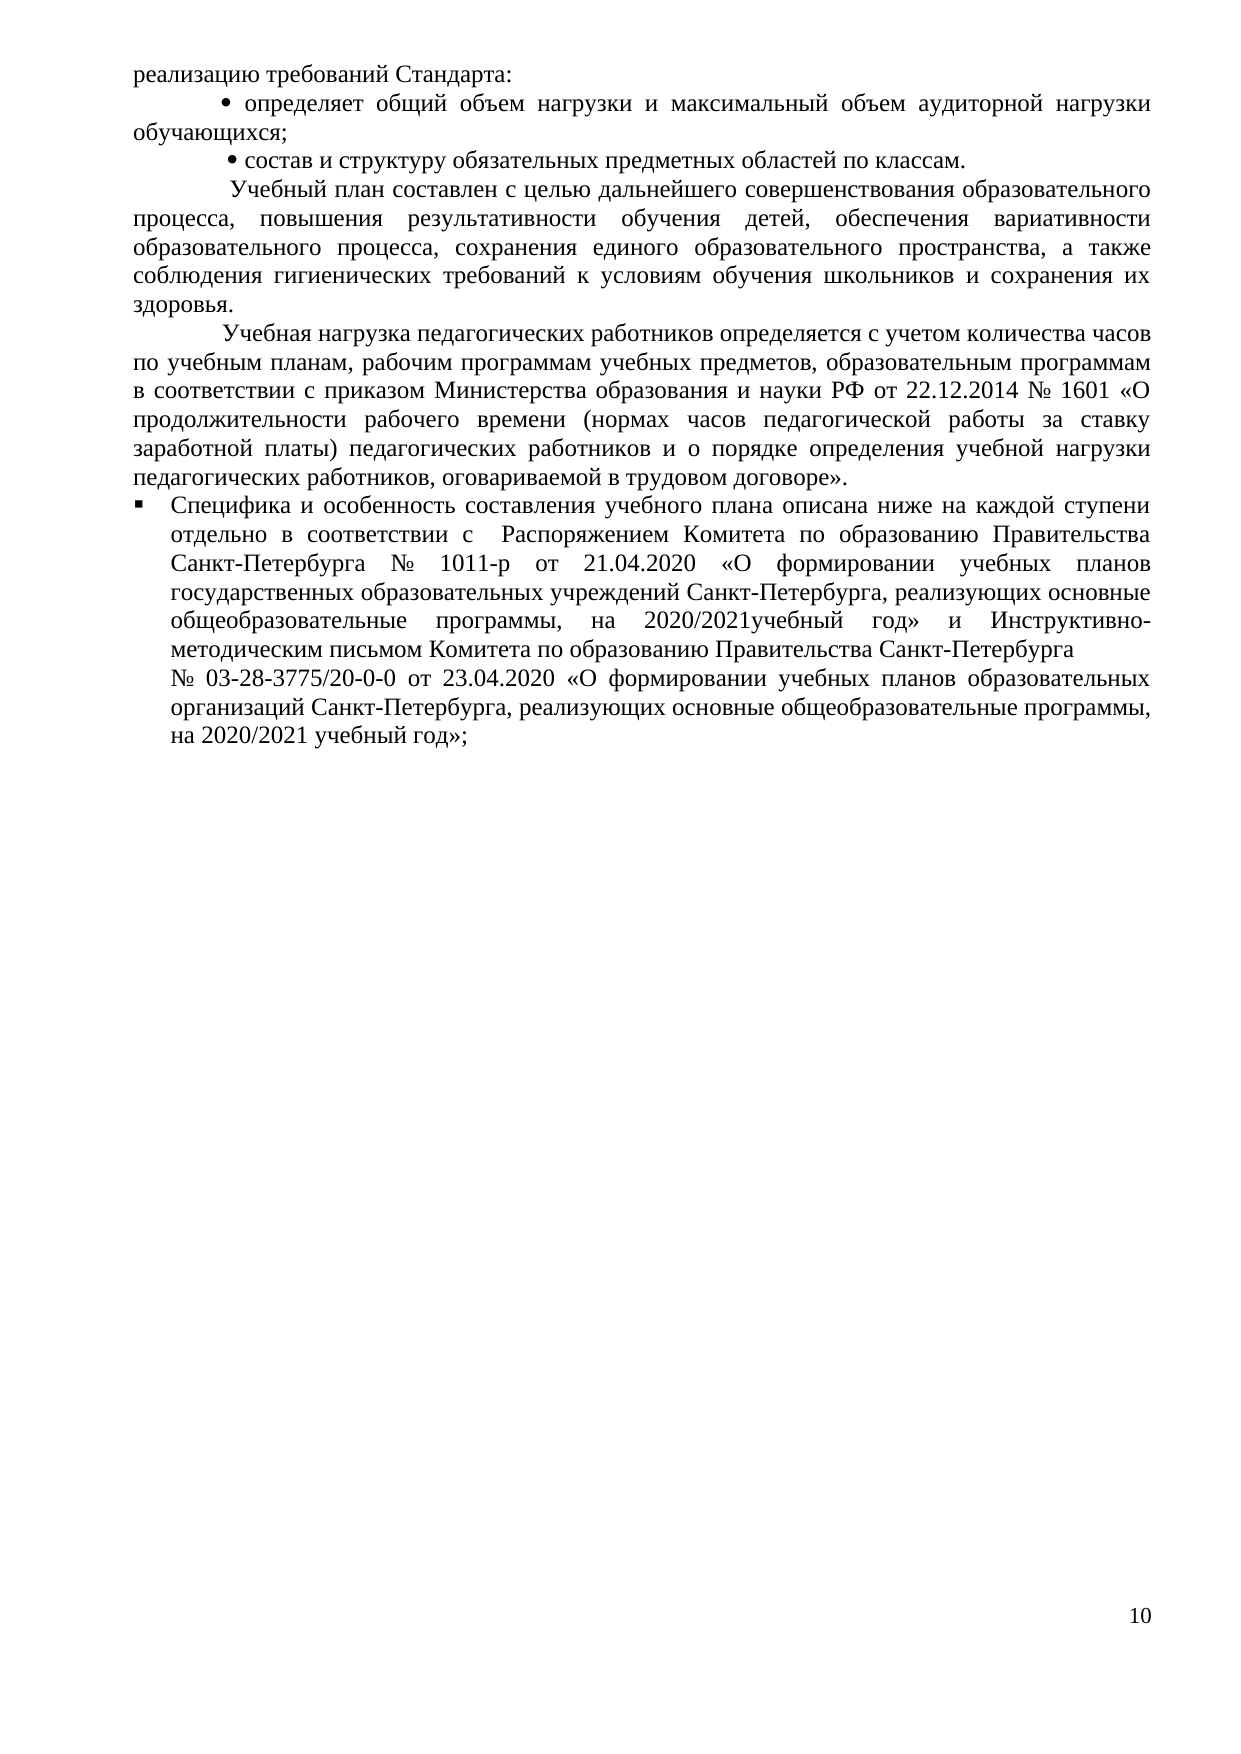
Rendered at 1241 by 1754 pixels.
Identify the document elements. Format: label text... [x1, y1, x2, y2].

text состав и структуру обязательных предметных областей по классам. [133, 145, 1152, 174]
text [133, 59, 1152, 88]
text № 03-28-3775/20-0-0 от 23.04.2020 «О формировании учебных планов образовательных организаций Санкт-Петербурга, реализующих основные общеобразовательные программы, на 2020/2021 учебный год»; [170, 663, 1152, 749]
text Учебная нагрузка педагогических работников определяется с учетом количества часов по учебным планам, рабочим программам учебных предметов, образовательным программам в соответствии с приказом Министерства образования и науки РФ от 22.12.2014 № 1601 «О продолжительности рабочего времени (нормах часов педагогической работы за ставку заработной платы) педагогических работников и о порядке определения учебной нагрузки педагогических работников, оговариваемой в трудовом договоре». [133, 318, 1152, 490]
text определяет общий объем нагрузки и максимальный объем аудиторной нагрузки обучающихся; [133, 88, 1152, 145]
text Учебный план составлен с целью дальнейшего совершенствования образовательного процесса, повышения результативности обучения детей, обеспечения вариативности образовательного процесса, сохранения единого образовательного пространства, а также соблюдения гигиенических требований к условиям обучения школьников и сохранения их здоровья. [133, 174, 1152, 318]
list Специфика и особенность составления учебного плана описана ниже на каждой ступени отдельно в соответствии с Распоряжением Комитета по образованию Правительства Санкт-Петербурга № 1011-р от 21.04.2020 «О формировании учебных планов государственных образовательных учреждений Санкт-Петербурга, реализующих основные общеобразовательные программы, на 2020/2021учебный год» и Инструктивно-методическим письмом Комитета по образованию Правительства Санкт-Петербурга [133, 490, 1152, 663]
